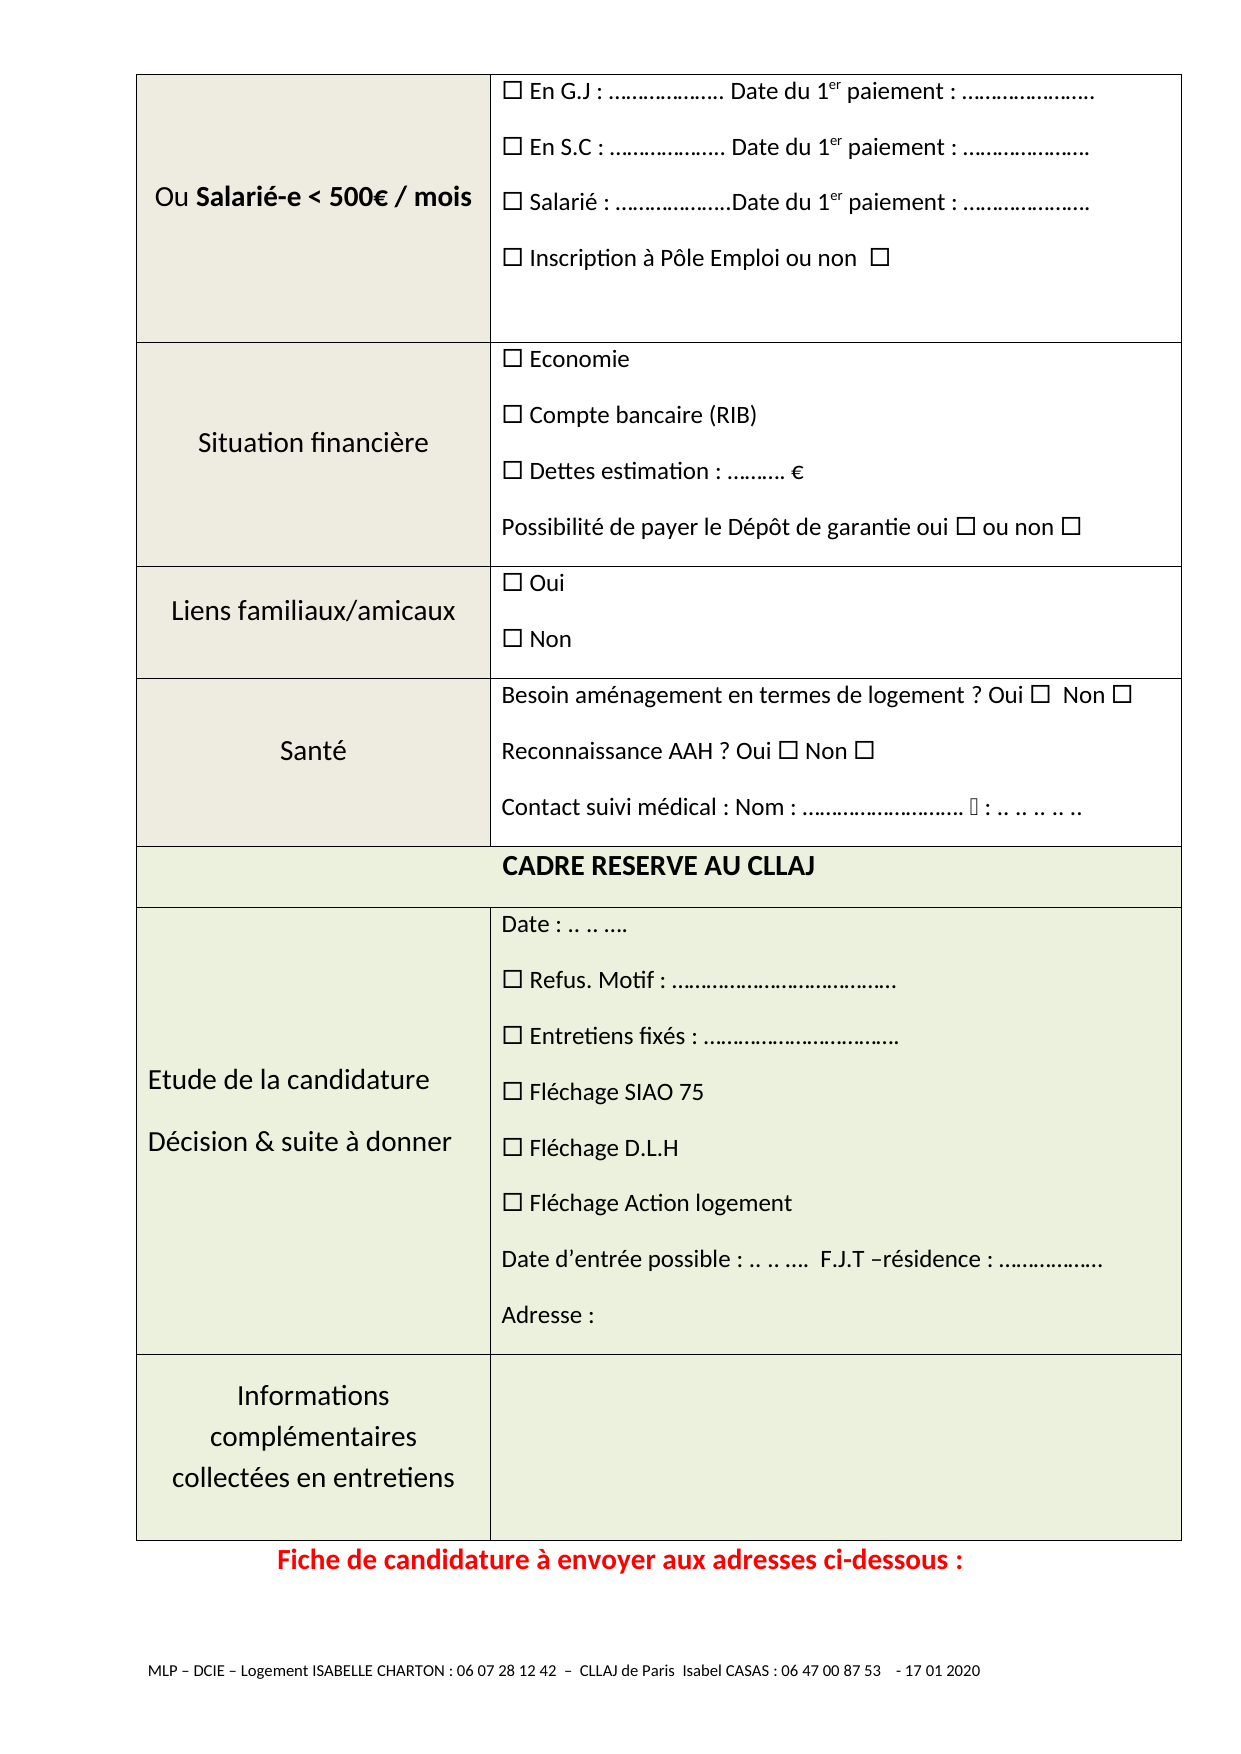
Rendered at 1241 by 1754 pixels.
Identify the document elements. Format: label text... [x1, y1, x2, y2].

table_cell Informations complémentaires collectées en entretiens [137, 1355, 490, 1540]
table_cell Economie Compte bancaire (RIB) Dettes estimation : ………. € Possibilité de payer le Dépôt de garantie oui ou non [491, 343, 1181, 566]
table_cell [491, 75, 1181, 342]
table_cell Liens familiaux/amicaux [137, 567, 490, 678]
table_cell Santé [137, 679, 490, 846]
table_cell CADRE RESERVE AU CLLAJ [137, 847, 1181, 907]
table_cell Besoin aménagement en termes de logement ? Oui Non Reconnaissance AAH ? Oui Non Contact suivi médical : Nom : ………………………. : .. .. .. .. .. [491, 679, 1181, 846]
text Fiche de candidature à envoyer aux adresses ci-dessous : [148, 1541, 1093, 1577]
table_cell Situation financière [137, 343, 490, 566]
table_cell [137, 75, 490, 342]
table_cell Oui Non [491, 567, 1181, 678]
table_cell Etude de la candidature Décision & suite à donner [137, 908, 490, 1354]
table_cell Date : .. .. …. Refus. Motif : ………………………………… Entretiens fixés : ……………………………. Fléchage SIAO 75 Fléchage D.L.H Fléchage Action logement Date d’entrée possible : .. .. …. F.J.T –résidence : ……………… Adresse : [491, 908, 1181, 1354]
table_cell [491, 1355, 1181, 1540]
